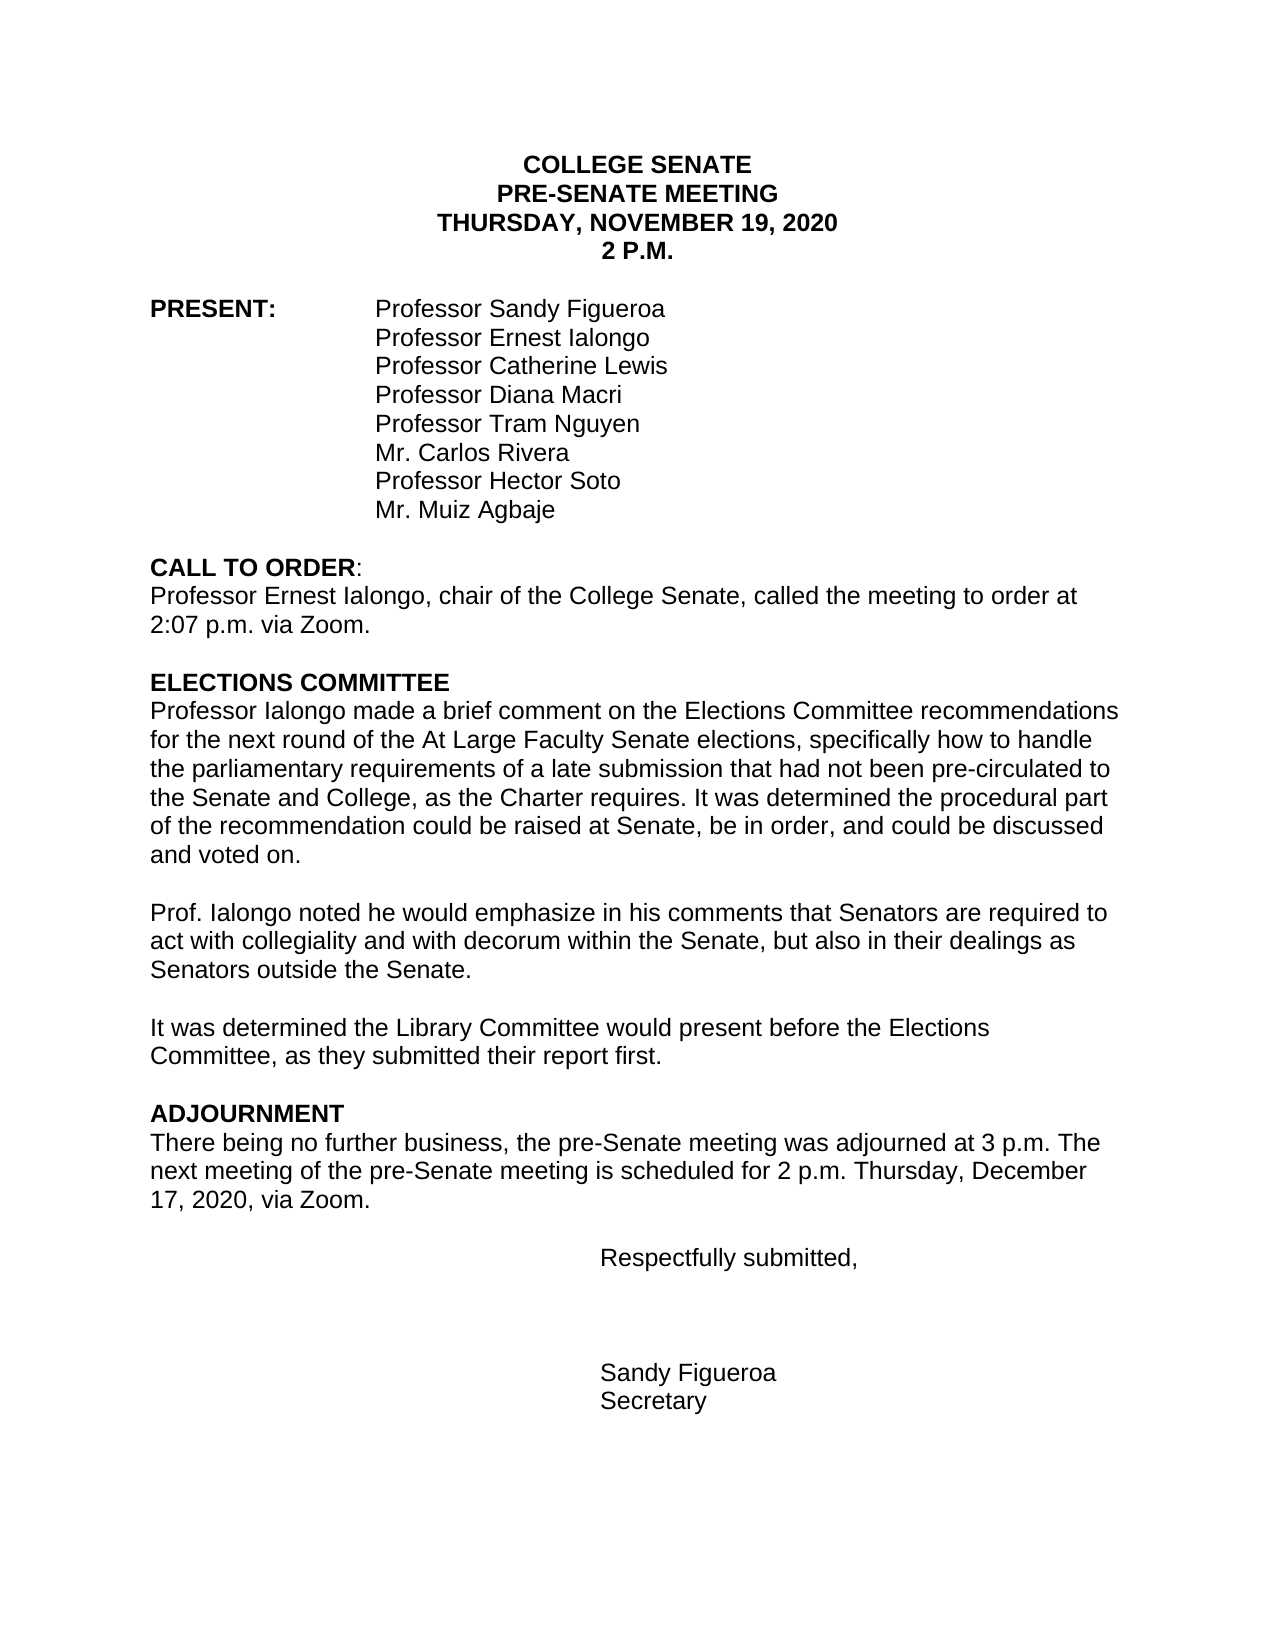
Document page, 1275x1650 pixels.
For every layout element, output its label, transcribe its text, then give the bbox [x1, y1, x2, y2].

text Professor Tram Nguyen [150, 409, 1125, 437]
text Sandy Figueroa [150, 1357, 1125, 1386]
text ELECTIONS COMMITTEE [150, 667, 1125, 696]
text THURSDAY, NOVEMBER 19, 2020 [150, 207, 1125, 236]
text Mr. Carlos Rivera [150, 437, 1125, 466]
text PRESENT: Professor Sandy Figueroa [150, 294, 1125, 322]
text It was determined the Library Committee would present before the Elections Committee, as they submitted their report first. [150, 1012, 1125, 1070]
text Mr. Muiz Agbaje [150, 495, 1125, 524]
text Secretary [150, 1386, 1125, 1415]
text CALL TO ORDER: [150, 552, 1125, 581]
text Professor Ernest Ialongo [150, 322, 1125, 351]
text COLLEGE SENATE [150, 150, 1125, 179]
text Professor Ialongo made a brief comment on the Elections Committee recommendations for the next round of the At Large Faculty Senate elections, specifically how to handle the parliamentary requirements of a late submission that had not been pre-circulated to the Senate and College, as the Charter requires. It was determined the procedural part of the recommendation could be raised at Senate, be in order, and could be discussed and voted on. [150, 696, 1125, 869]
text 2 P.M. [150, 236, 1125, 265]
text Professor Diana Macri [150, 380, 1125, 409]
text There being no further business, the pre-Senate meeting was adjourned at 3 p.m. The next meeting of the pre-Senate meeting is scheduled for 2 p.m. Thursday, December 17, 2020, via Zoom. [150, 1127, 1125, 1214]
text Professor Catherine Lewis [150, 351, 1125, 380]
text Professor Ernest Ialongo, chair of the College Senate, called the meeting to order at 2:07 p.m. via Zoom. [150, 581, 1125, 639]
text Respectfully submitted, [150, 1242, 1125, 1271]
text PRE-SENATE MEETING [150, 179, 1125, 207]
text ADJOURNMENT [150, 1099, 1125, 1127]
text Prof. Ialongo noted he would emphasize in his comments that Senators are required to act with collegiality and with decorum within the Senate, but also in their dealings as Senators outside the Senate. [150, 897, 1125, 984]
text Professor Hector Soto [150, 466, 1125, 495]
